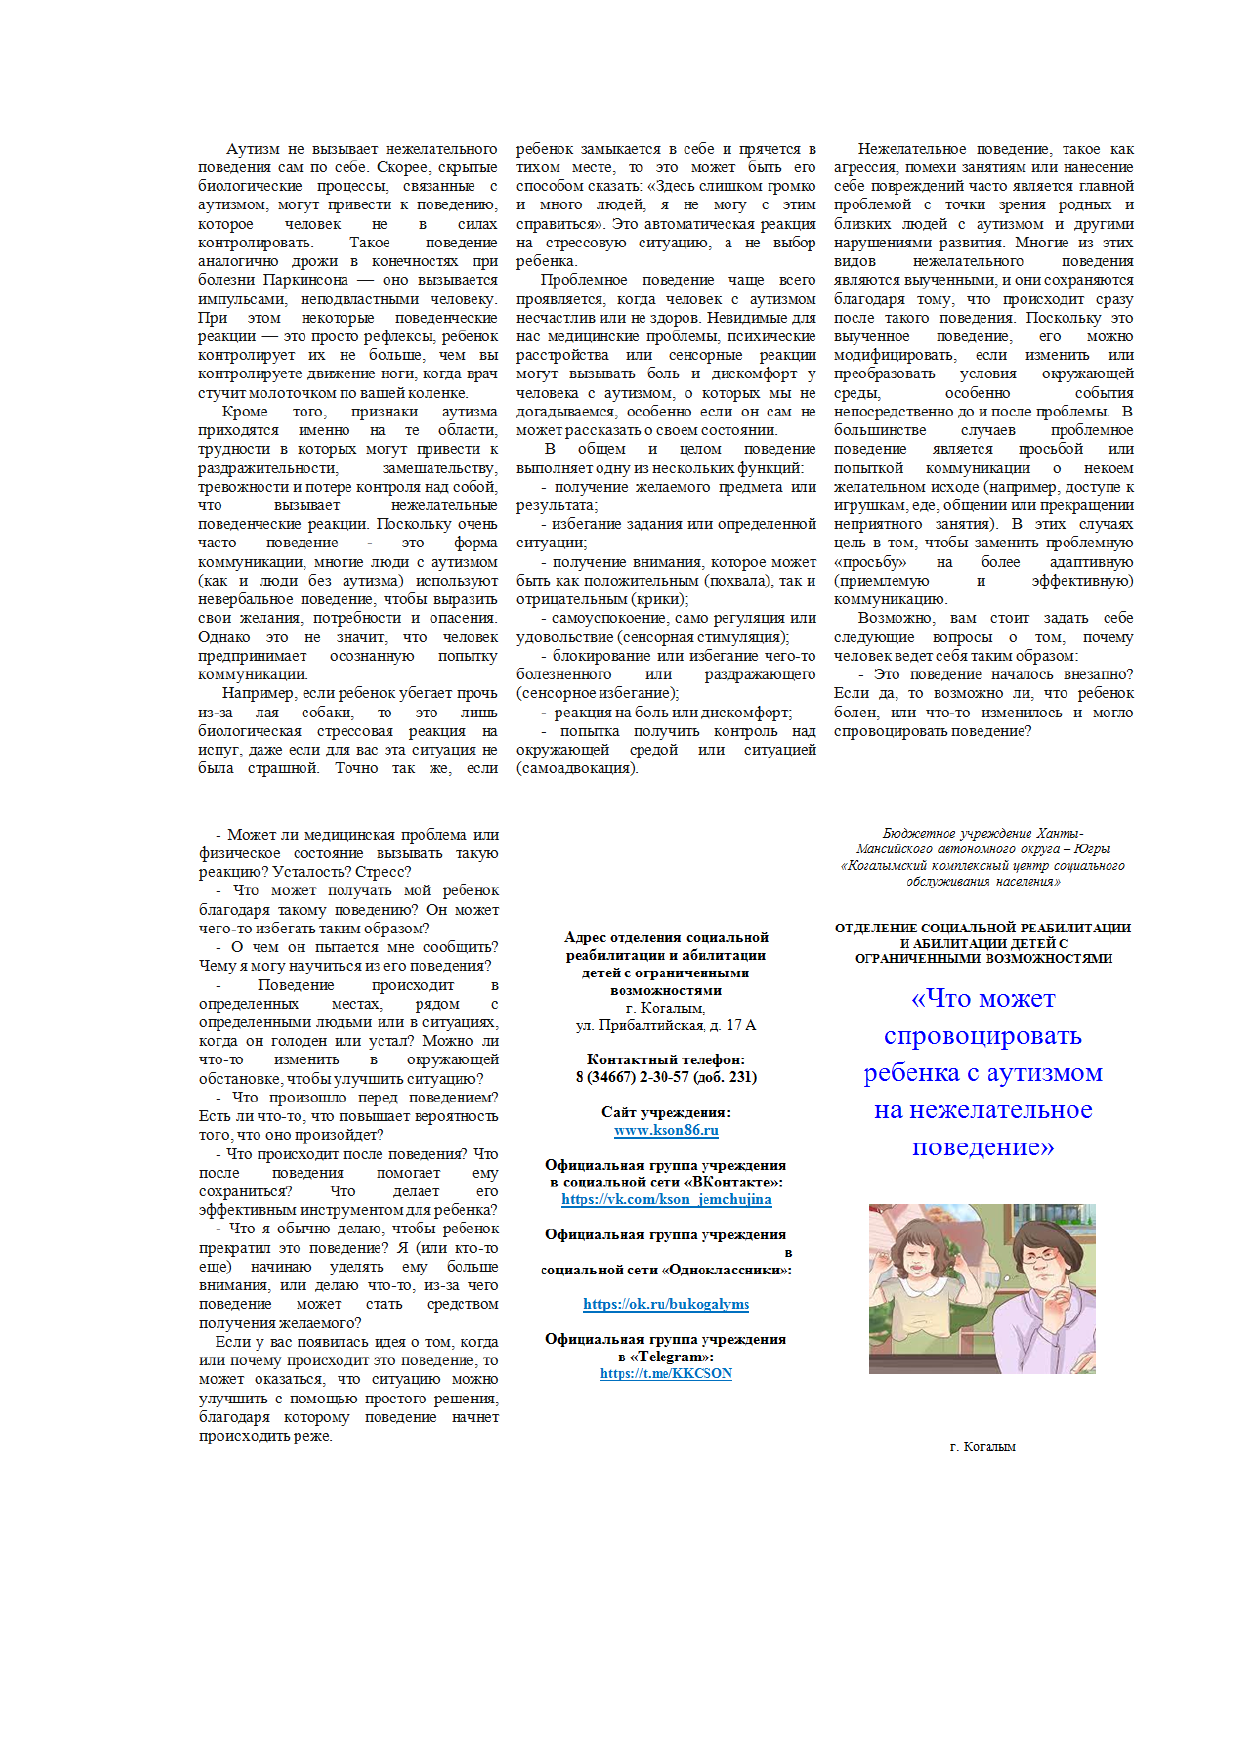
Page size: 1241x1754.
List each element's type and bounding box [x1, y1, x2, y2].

picture [177, 802, 1151, 1486]
picture [177, 118, 1151, 799]
